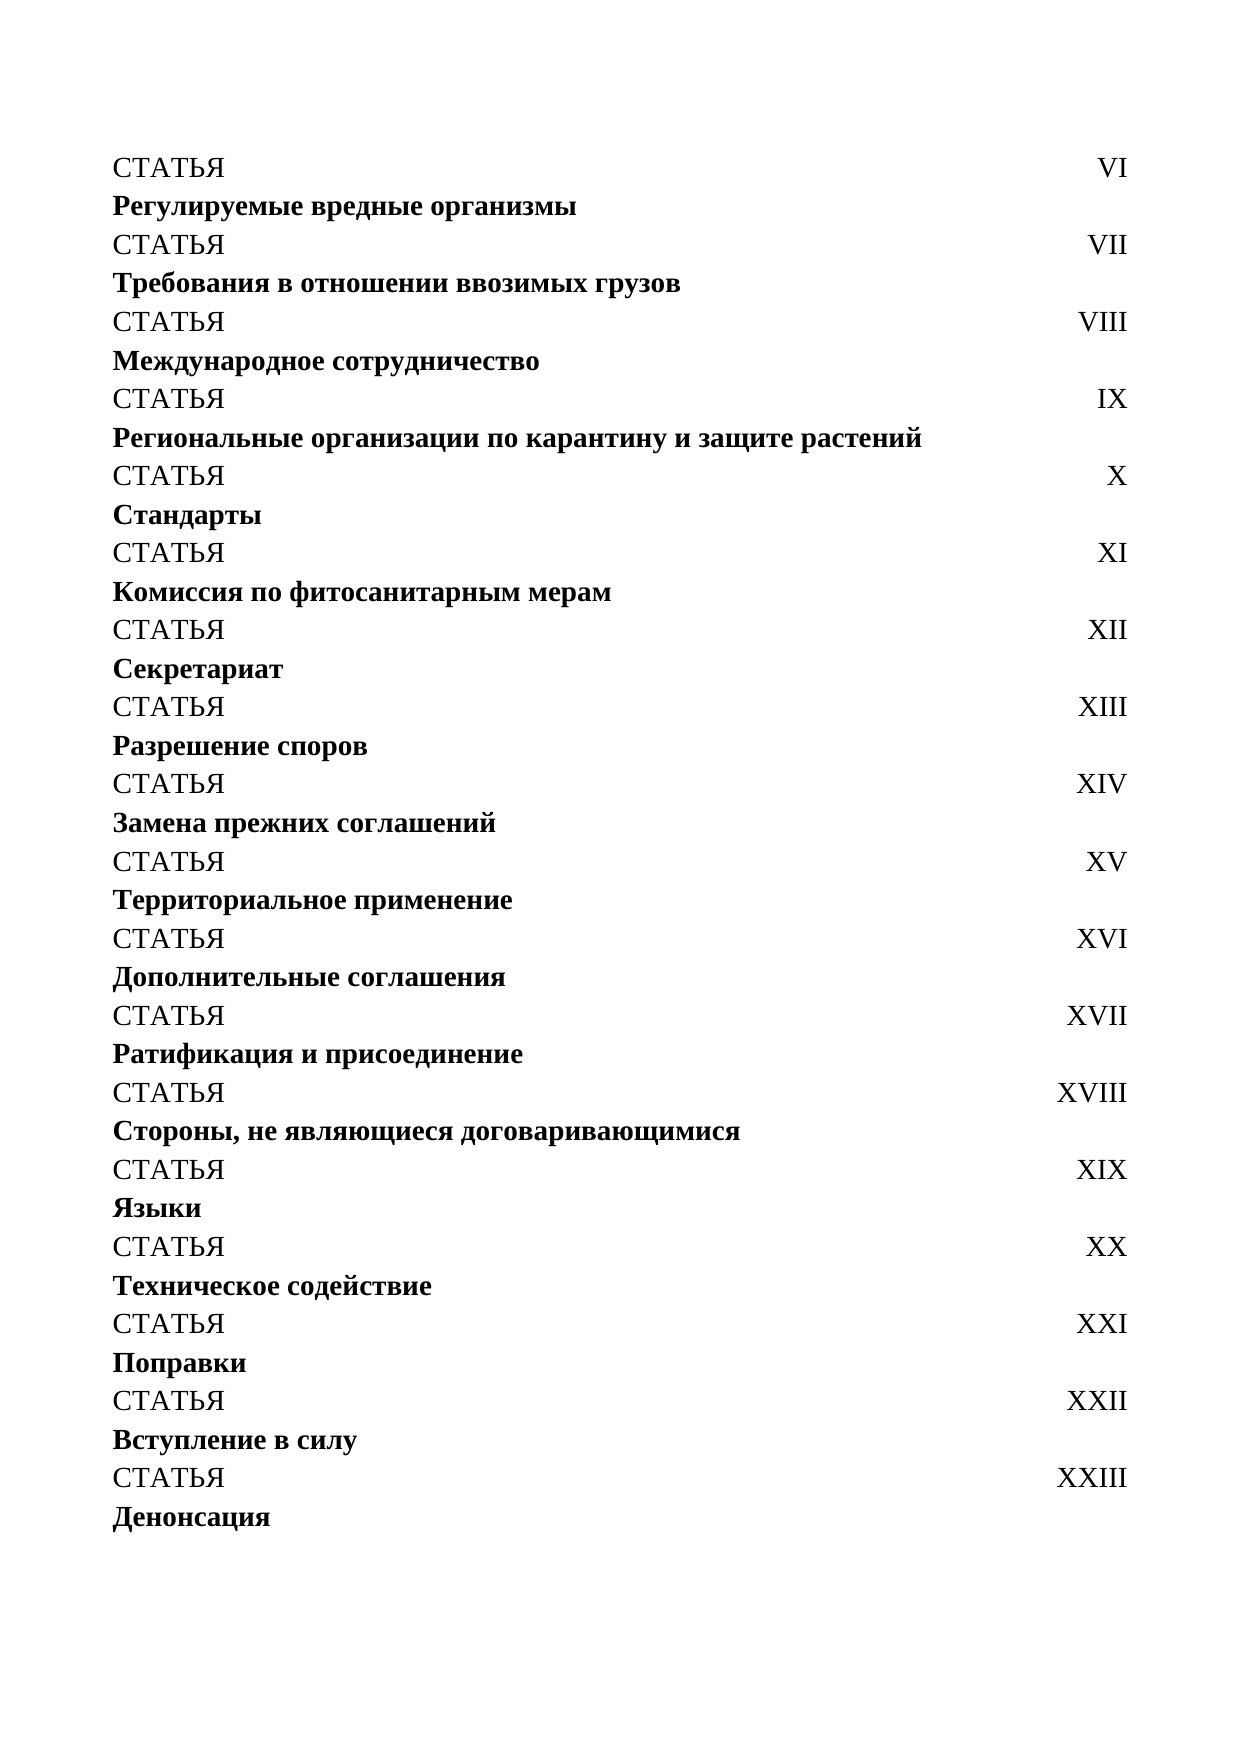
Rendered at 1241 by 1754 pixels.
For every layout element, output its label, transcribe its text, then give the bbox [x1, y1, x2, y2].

text СТАТЬЯ XIX Языки [112, 1152, 1128, 1224]
text СТАТЬЯ XI Комиссия по фитосанитарным мерам [112, 535, 1128, 607]
text СТАТЬЯ XXI Поправки [112, 1306, 1128, 1378]
text СТАТЬЯ VII Требования в отношении ввозимых грузов [112, 227, 1128, 299]
text СТАТЬЯ XV Территориальное применение [112, 844, 1128, 916]
text СТАТЬЯ X Стандарты [112, 458, 1128, 530]
text СТАТЬЯ XVIII Стороны, не являющиеся договаривающимися [112, 1075, 1128, 1147]
text СТАТЬЯ XVI Дополнительные соглашения [112, 921, 1128, 993]
text СТАТЬЯ XII Секретариат [112, 612, 1128, 684]
text СТАТЬЯ VIII Международное сотрудничество [112, 304, 1128, 376]
text СТАТЬЯ XXII Вступление в силу [112, 1383, 1128, 1455]
text СТАТЬЯ XIII Разрешение споров [112, 689, 1128, 762]
text СТАТЬЯ VI Регулируемые вредные организмы [112, 150, 1128, 222]
text СТАТЬЯ XXIII Денонсация [112, 1460, 1128, 1532]
text СТАТЬЯ IX Региональные организации по карантину и защите растений [112, 381, 1128, 453]
text СТАТЬЯ XX Техническое содействие [112, 1229, 1128, 1301]
text СТАТЬЯ XVII Ратификация и присоединение [112, 998, 1128, 1070]
text СТАТЬЯ XIV Замена прежних соглашений [112, 767, 1128, 839]
